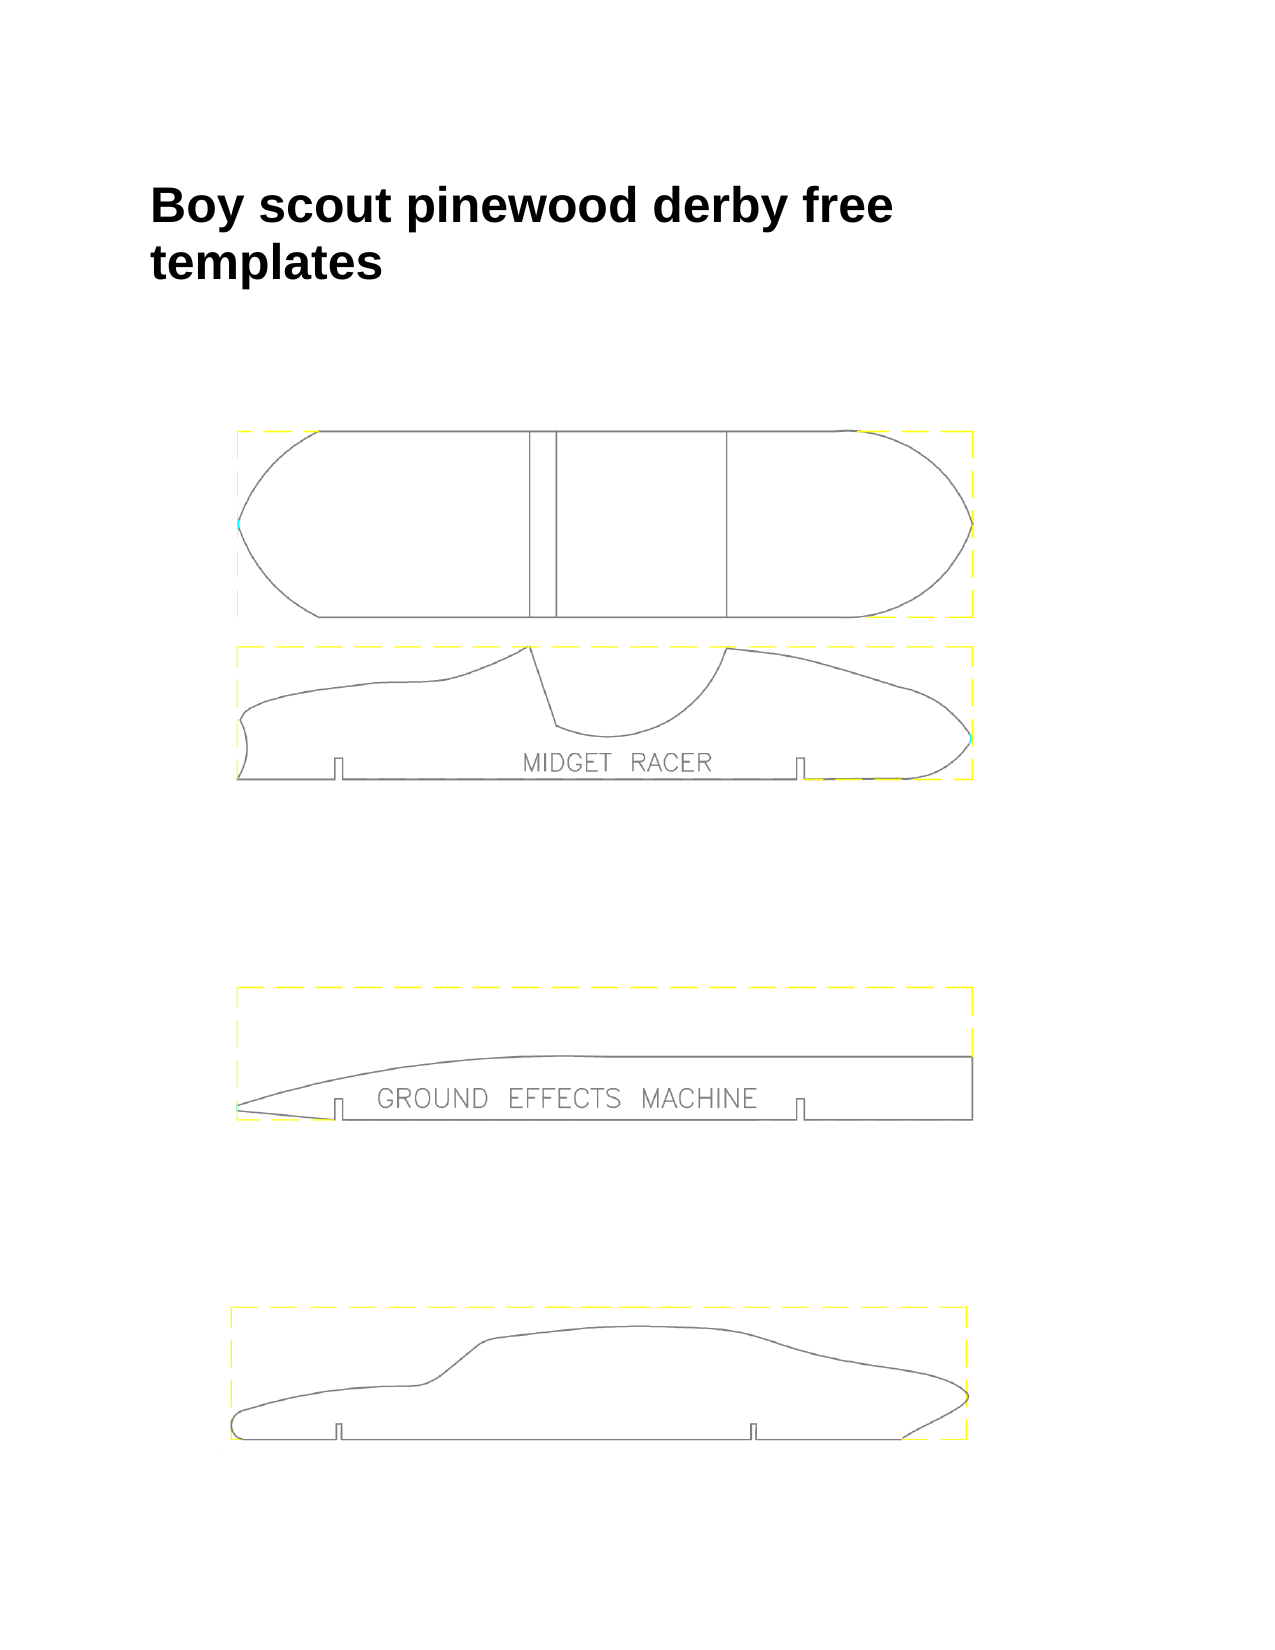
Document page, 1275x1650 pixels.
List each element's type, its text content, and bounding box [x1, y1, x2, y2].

picture [191, 315, 1084, 1481]
subtitle Boy scout pinewood derby free templates [150, 175, 1125, 290]
